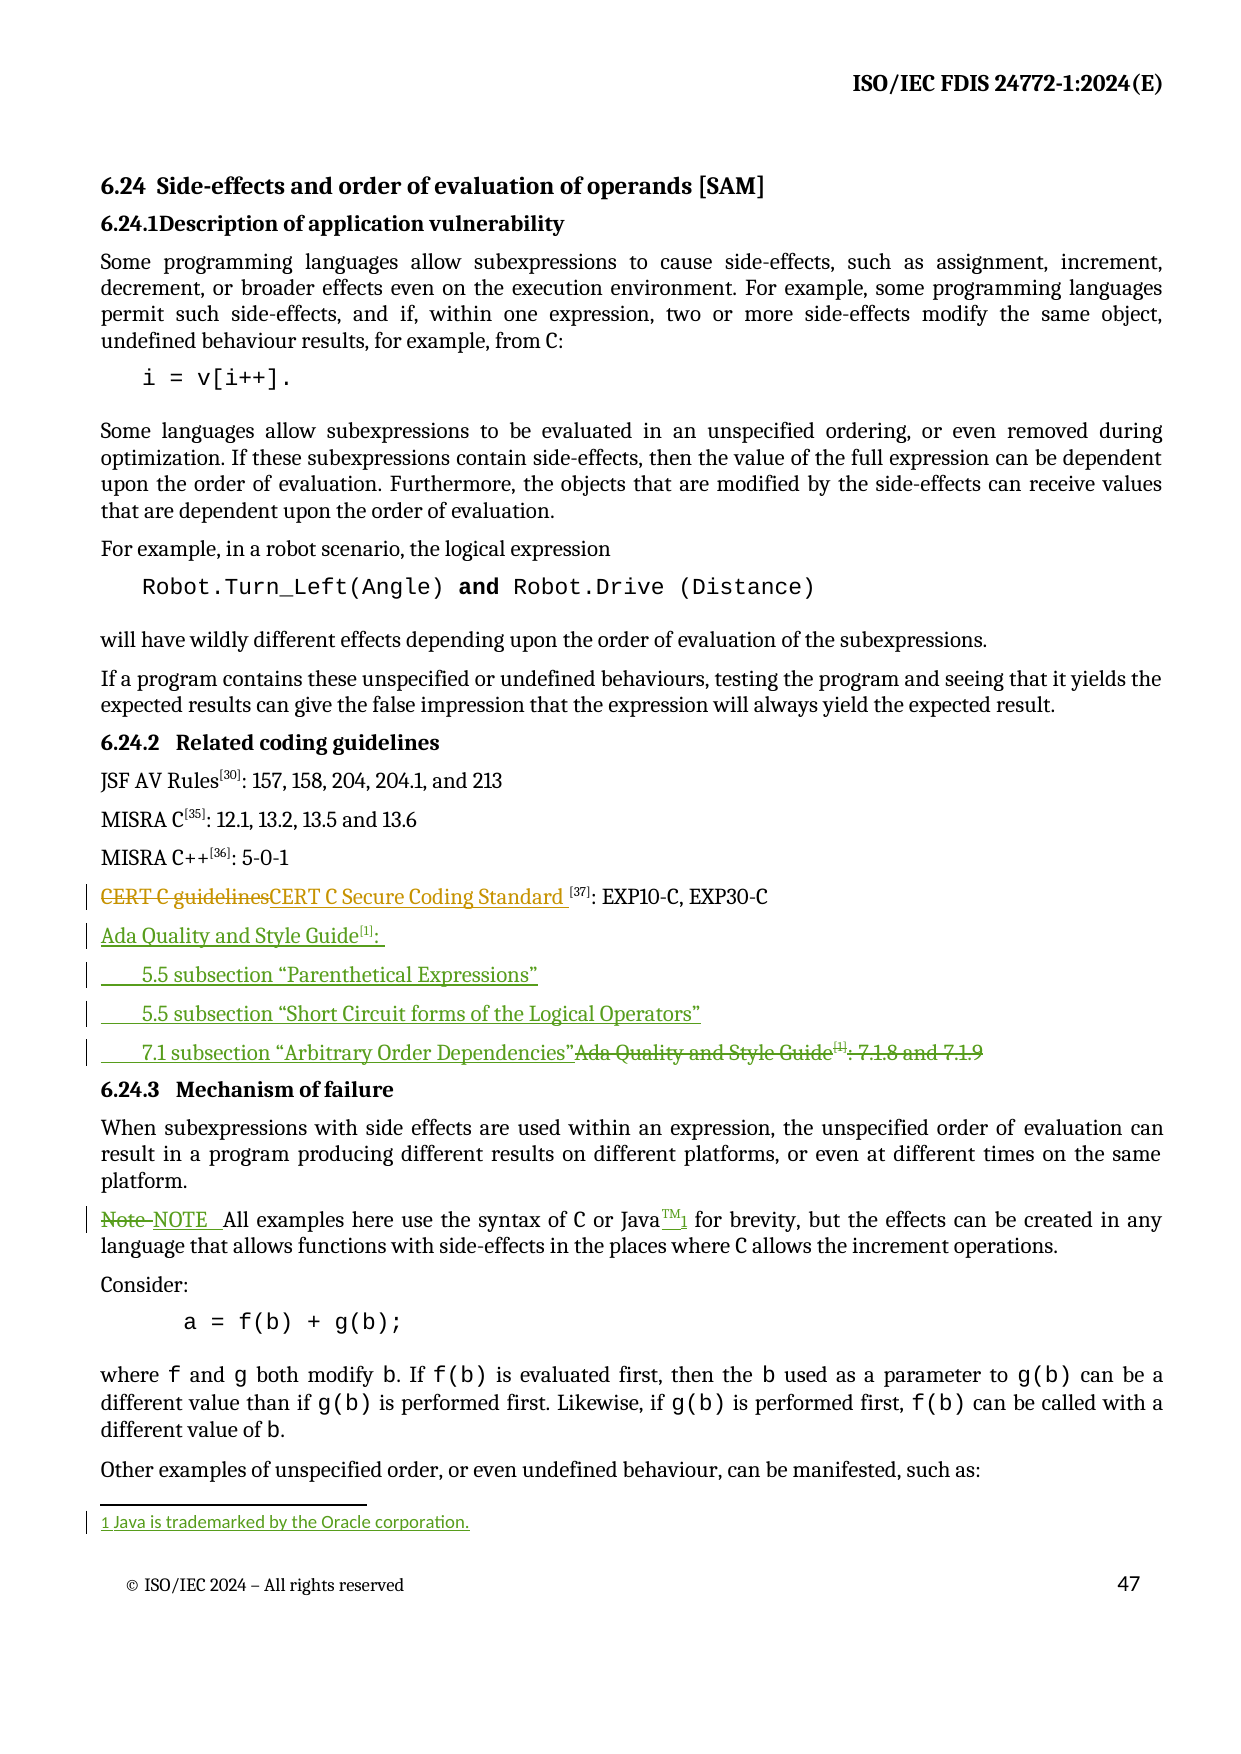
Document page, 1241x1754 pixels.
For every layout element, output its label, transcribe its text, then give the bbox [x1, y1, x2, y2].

text Some languages allow subexpressions to be evaluated in an unspecified ordering, or even removed during optimization. If these subexpressions contain side-effects, then the value of the full expression can be dependent upon the order of evaluation. Furthermore, the objects that are modified by the side-effects can receive values that are dependent upon the order of evaluation. [101, 418, 1164, 524]
text where f and g both modify b. If f(b) is evaluated first, then the b used as a parameter to g(b) can be a different value than if g(b) is performed first. Likewise, if g(b) is performed first, f(b) can be called with a different value of b. [101, 1362, 1164, 1445]
text i = v[i++]. [101, 366, 1164, 392]
subtitle Description of application vulnerability [101, 212, 1164, 236]
text For example, in a robot scenario, the logical expression [101, 536, 1164, 563]
text JSF AV Rules[30]: 157, 158, 204, 204.1, and 213 [101, 767, 1164, 794]
text If a program contains these unspecified or undefined behaviours, testing the program and seeing that it yields the expected results can give the false impression that the expression will always yield the expected result. [101, 666, 1164, 718]
text All examples here use the syntax of C or Java for brevity, but the effects can be created in any language that allows functions with side-effects in the places where C allows the increment operations. [101, 1206, 1164, 1259]
subtitle Mechanism of failure [101, 1078, 1164, 1102]
text MISRA C[35]: 12.1, 13.2, 13.5 and 13.6 [101, 806, 1164, 833]
text Other examples of unspecified order, or even undefined behaviour, can be manifested, such as: [101, 1457, 1164, 1484]
text Consider: [101, 1272, 1164, 1298]
text Robot.Turn_Left(Angle) and Robot.Drive (Distance) [101, 575, 1164, 601]
subtitle Side-effects and order of evaluation of operands [SAM] [101, 173, 1164, 199]
text a = f(b) + g(b); [101, 1310, 1164, 1336]
text will have wildly different effects depending upon the order of evaluation of the subexpressions. [101, 627, 1164, 653]
text Some programming languages allow subexpressions to cause side-effects, such as assignment, increment, decrement, or broader effects even on the execution environment. For example, some programming languages permit such side-effects, and if, within one expression, two or more side-effects modify the same object, undefined behaviour results, for example, from C: [101, 248, 1164, 354]
text [37]: EXP10-C, EXP30-C [101, 884, 1164, 910]
text When subexpressions with side effects are used within an expression, the unspecified order of evaluation can result in a program producing different results on different platforms, or even at different times on the same platform. [101, 1115, 1164, 1194]
subtitle Related coding guidelines [101, 731, 1164, 755]
text MISRA C++[36]: 5-0-1 [101, 845, 1164, 872]
